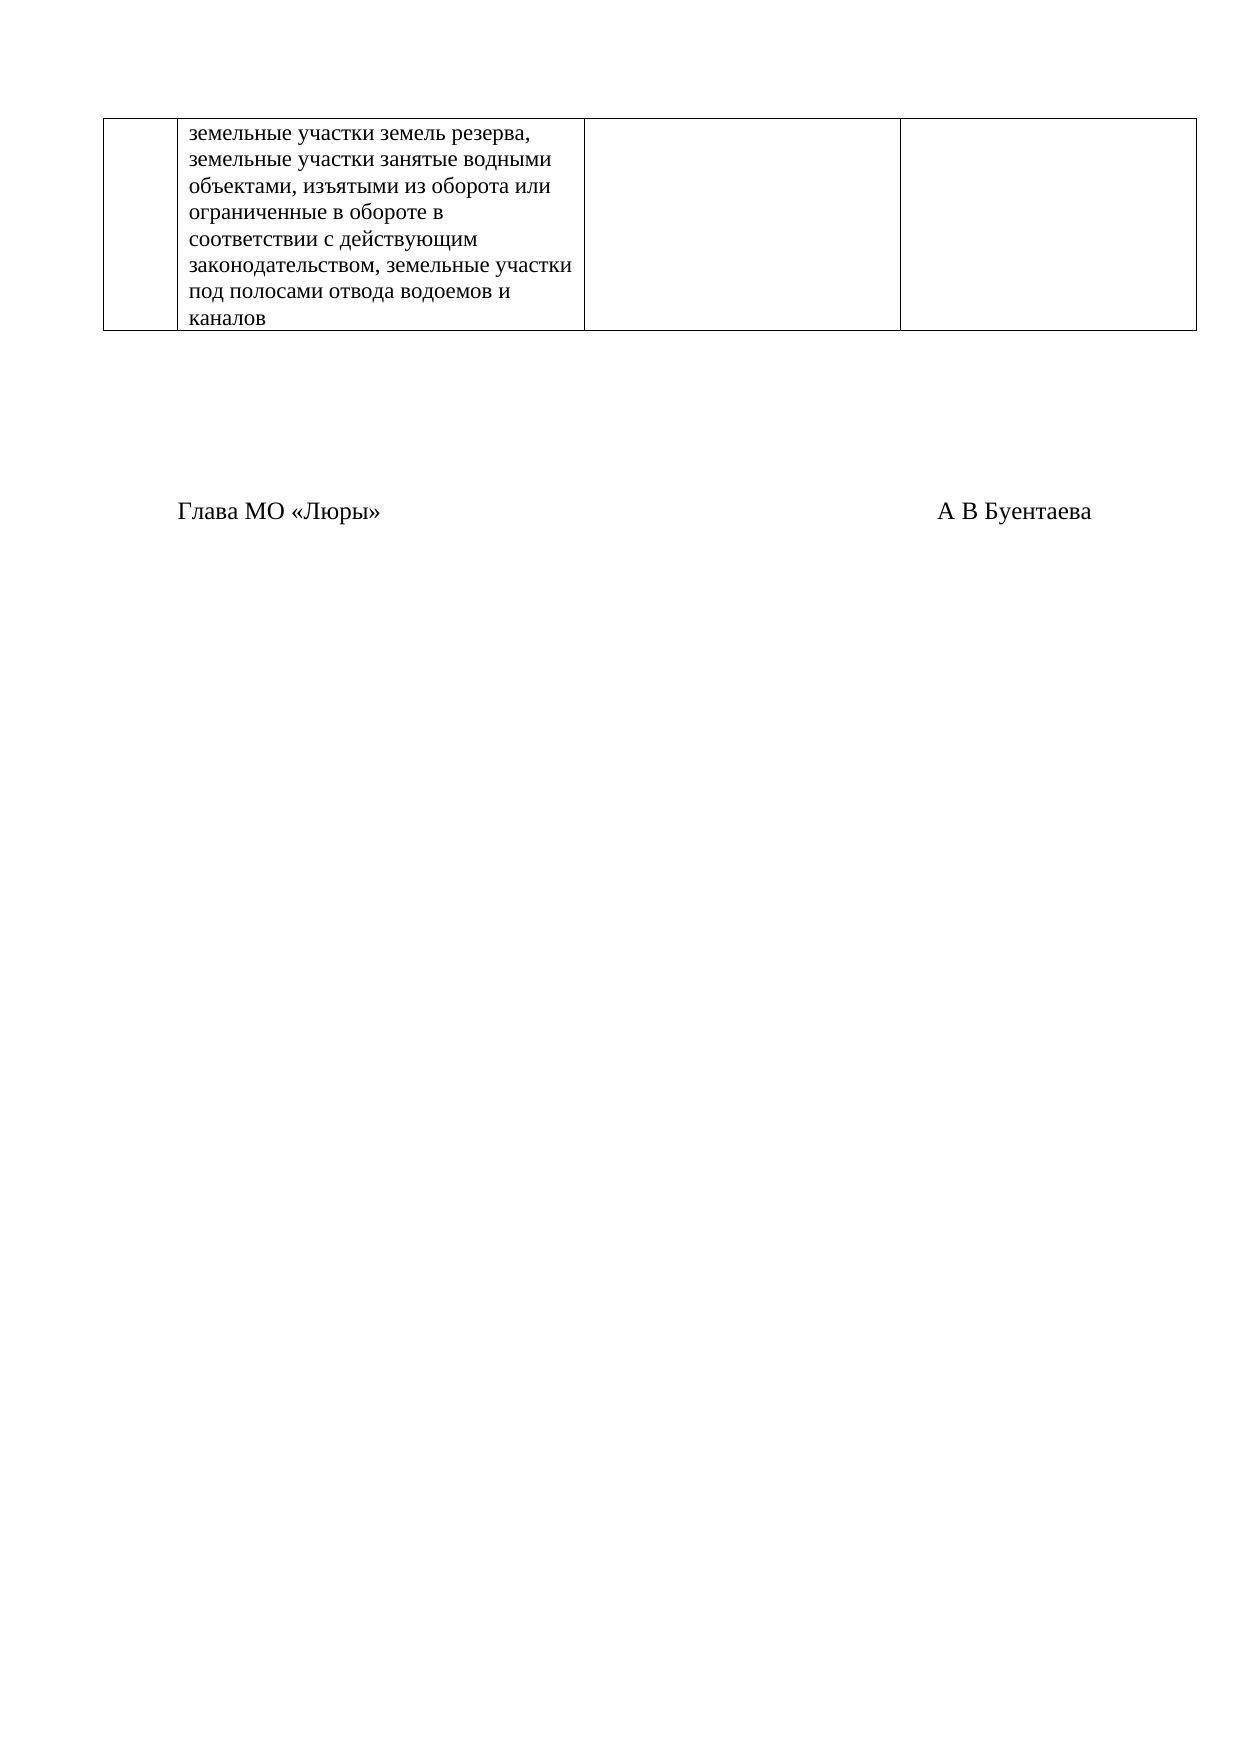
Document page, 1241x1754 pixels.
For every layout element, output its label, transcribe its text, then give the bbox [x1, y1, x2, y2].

table_cell 16 [104, 119, 177, 330]
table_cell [178, 119, 584, 330]
text Глава МО «Люры» А В Буентаева [177, 496, 1152, 525]
table_cell [585, 119, 900, 330]
table_cell 1 [901, 119, 1196, 330]
